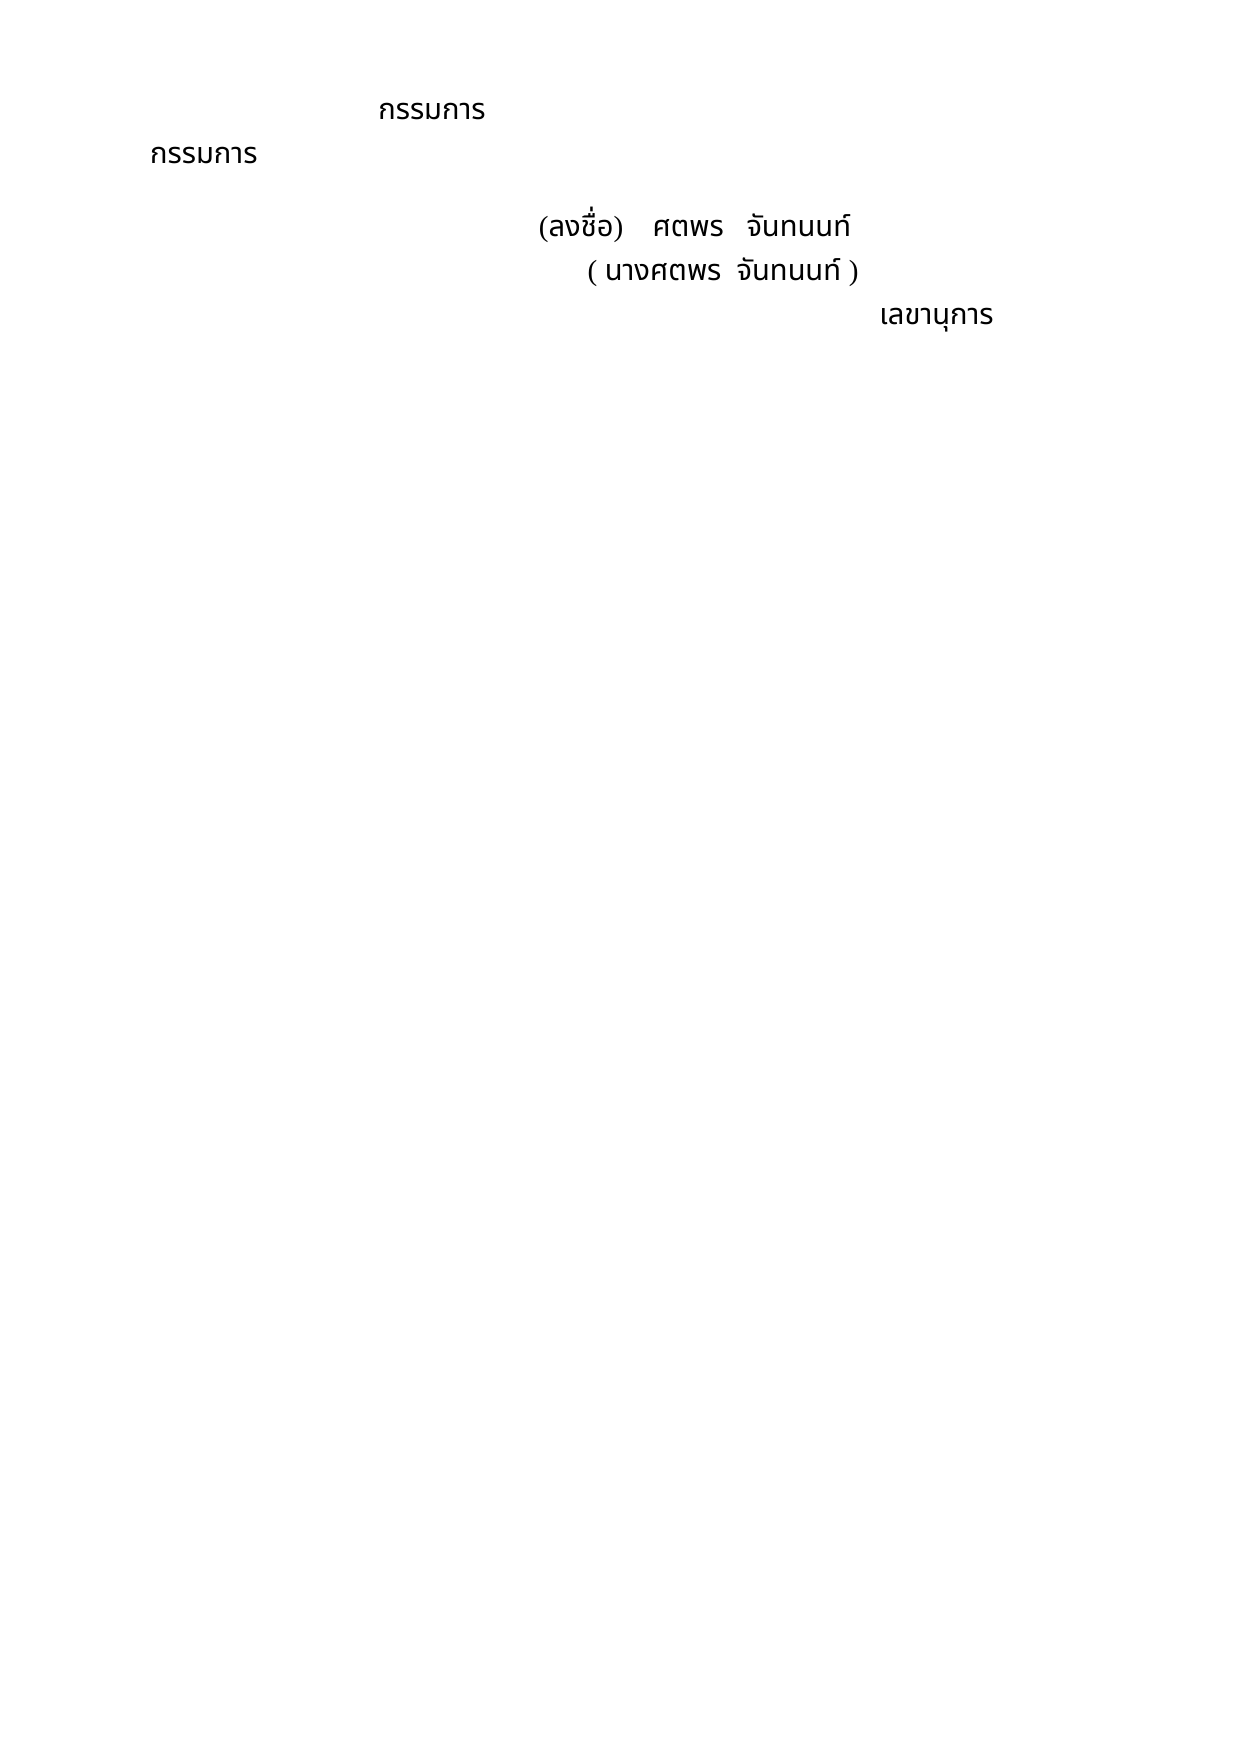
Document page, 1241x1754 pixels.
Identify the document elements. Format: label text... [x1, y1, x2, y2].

text กรรมการ กรรมการ [150, 89, 1090, 177]
text เลขานุการ [150, 294, 1090, 338]
text ( นางศตพร จันทนนท์ ) [150, 249, 1090, 294]
text (ลงชื่อ) ศตพร จันทนนท์ [150, 206, 1090, 249]
